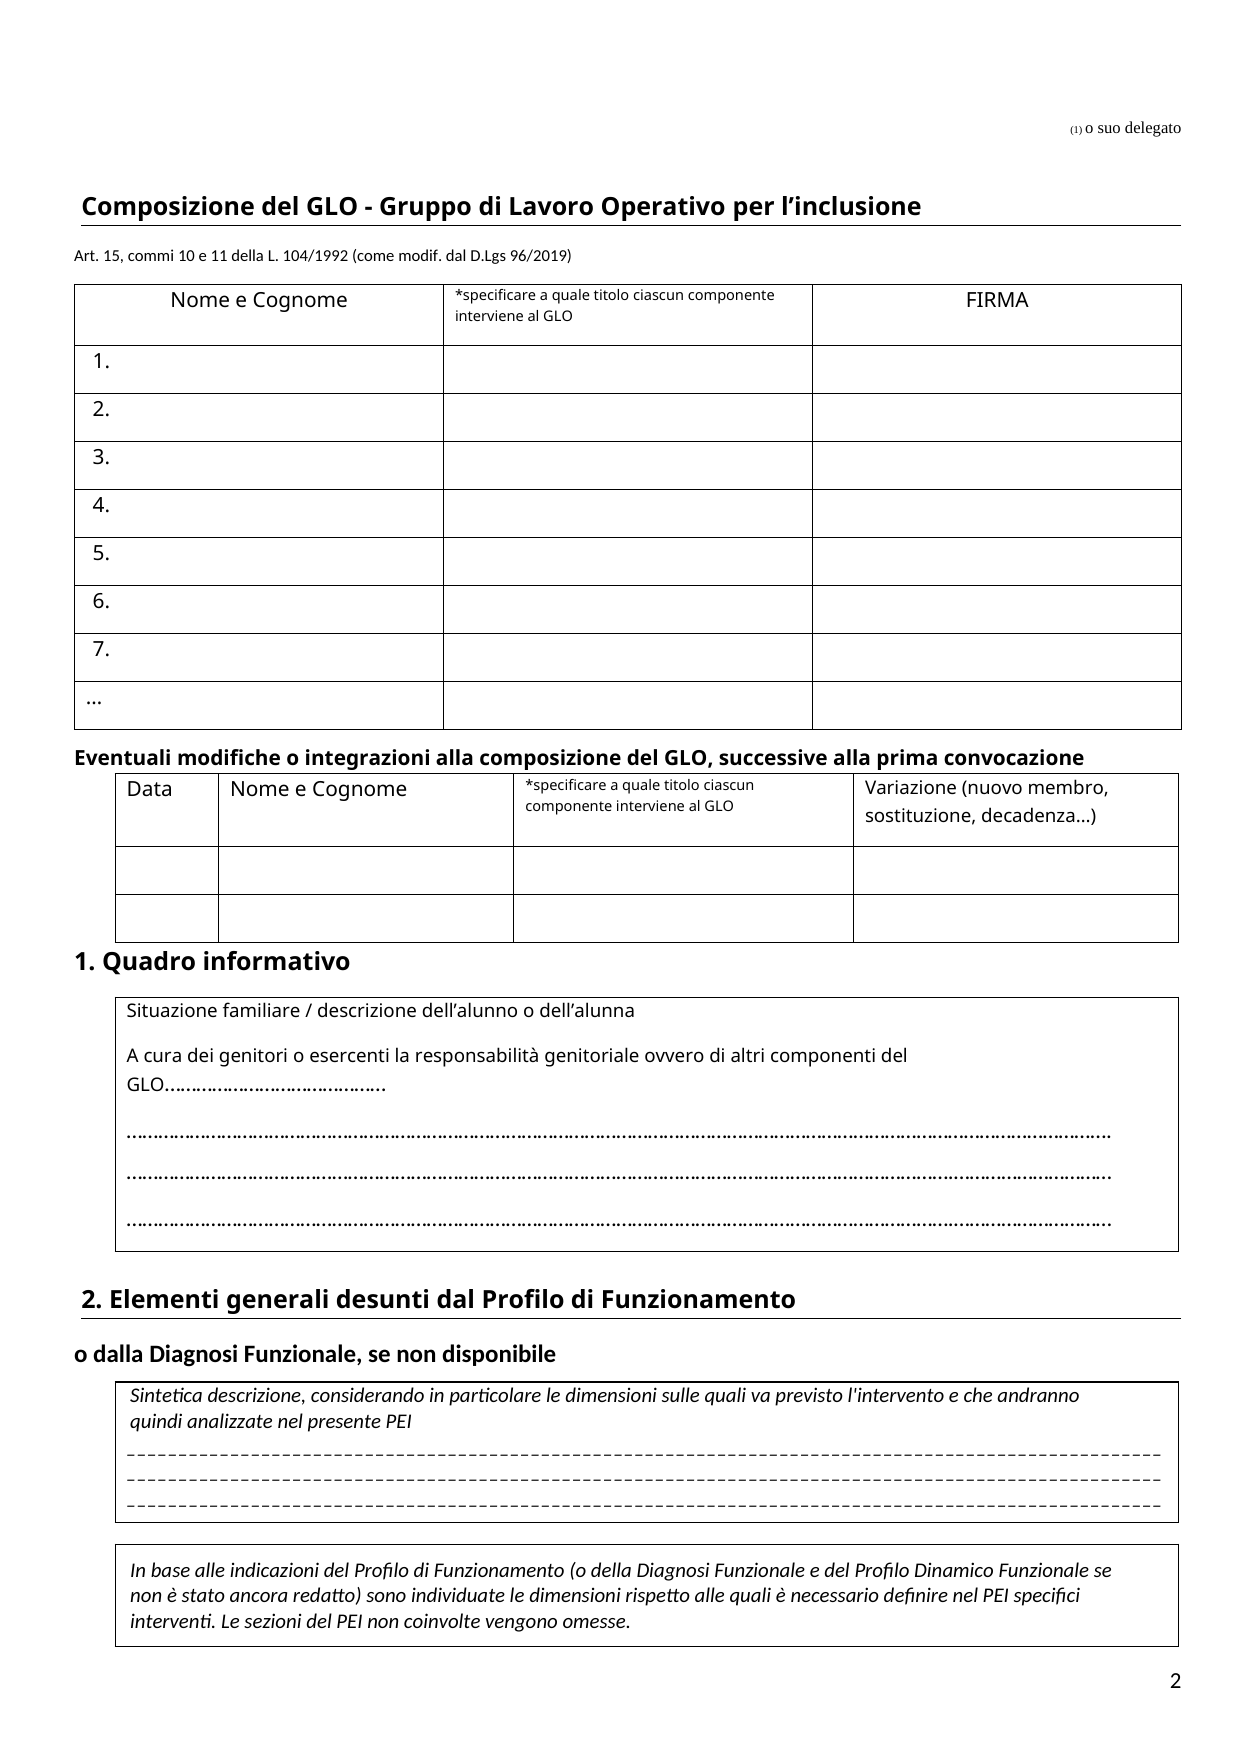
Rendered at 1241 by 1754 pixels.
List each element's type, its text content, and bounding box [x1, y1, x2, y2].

table_cell [444, 490, 812, 537]
table_cell [116, 895, 218, 942]
subtitle Composizione del GLO - Gruppo di Lavoro Operativo per l’inclusione [81, 188, 1181, 225]
table_cell [444, 682, 812, 729]
table_cell [75, 442, 443, 489]
table_cell [444, 586, 812, 633]
table_cell … [75, 682, 443, 729]
table_header Nome e Cognome [75, 285, 443, 345]
table_header In base alle indicazioni del Profilo di Funzionamento (o della Diagnosi Funzionale e del Profilo Dinamico Funzionale se non è stato ancora redatto) sono individuate le dimensioni rispetto alle quali è necessario definire nel PEI specifici interventi. Le sezioni del PEI non coinvolte vengono omesse. [116, 1545, 1178, 1646]
table_cell [444, 442, 812, 489]
text (1) o suo delegato [74, 118, 1181, 149]
table_cell [75, 346, 443, 393]
subtitle 2. Elementi generali desunti dal Profilo di Funzionamento [81, 1282, 1181, 1318]
table_cell [813, 682, 1181, 729]
table_cell [75, 538, 443, 585]
text Art. 15, commi 10 e 11 della L. 104/1992 (come modif. dal D.Lgs 96/2019) [74, 245, 1181, 265]
table_cell [75, 490, 443, 537]
table_cell [444, 346, 812, 393]
table_cell [444, 538, 812, 585]
table_cell [514, 847, 853, 894]
table_cell [813, 394, 1181, 441]
table_cell [75, 586, 443, 633]
table_cell [854, 895, 1178, 942]
table_cell [116, 847, 218, 894]
table_cell [444, 394, 812, 441]
table_cell [813, 586, 1181, 633]
table_cell [813, 490, 1181, 537]
table_header Variazione (nuovo membro, sostituzione, decadenza…) [854, 774, 1178, 846]
table_cell [813, 346, 1181, 393]
table_cell [444, 634, 812, 681]
table_cell [813, 538, 1181, 585]
table_header *specificare a quale titolo ciascun componente interviene al GLO [444, 285, 812, 345]
table_cell [854, 847, 1178, 894]
table_header Situazione familiare / descrizione dell’alunno o dell’alunna A cura dei genitori o esercenti la responsabilità genitoriale ovvero di altri componenti del GLO…………………………………… ……………………………………………………………………………………………………………………………………………………………………. ………………………………………………………………………………………………………………………………………….………………………… ………………………………………………………………………………………………………………………………………….………………………… [116, 998, 1178, 1251]
table_header Sintetica descrizione, considerando in particolare le dimensioni sulle quali va previsto l'intervento e che andranno quindi analizzate nel presente PEI ____________________________________________________________________________________________________________________________________________________________________________________________________________________________________________________________________________________________________________ [116, 1383, 1178, 1522]
table_cell [813, 634, 1181, 681]
table_cell [514, 895, 853, 942]
table_header Nome e Cognome [219, 774, 513, 846]
table_cell [813, 442, 1181, 489]
text Eventuali modifiche o integrazioni alla composizione del GLO, successive alla prima convocazione [74, 743, 1181, 771]
table_cell [75, 634, 443, 681]
table_header *specificare a quale titolo ciascun componente interviene al GLO [514, 774, 853, 846]
table_header FIRMA [813, 285, 1181, 345]
text o dalla Diagnosi Funzionale, se non disponibile [74, 1338, 1181, 1369]
table_cell [219, 895, 513, 942]
table_cell [75, 394, 443, 441]
table_cell [219, 847, 513, 894]
table_header Data [116, 774, 218, 846]
text 1. Quadro informativo [74, 943, 1181, 977]
